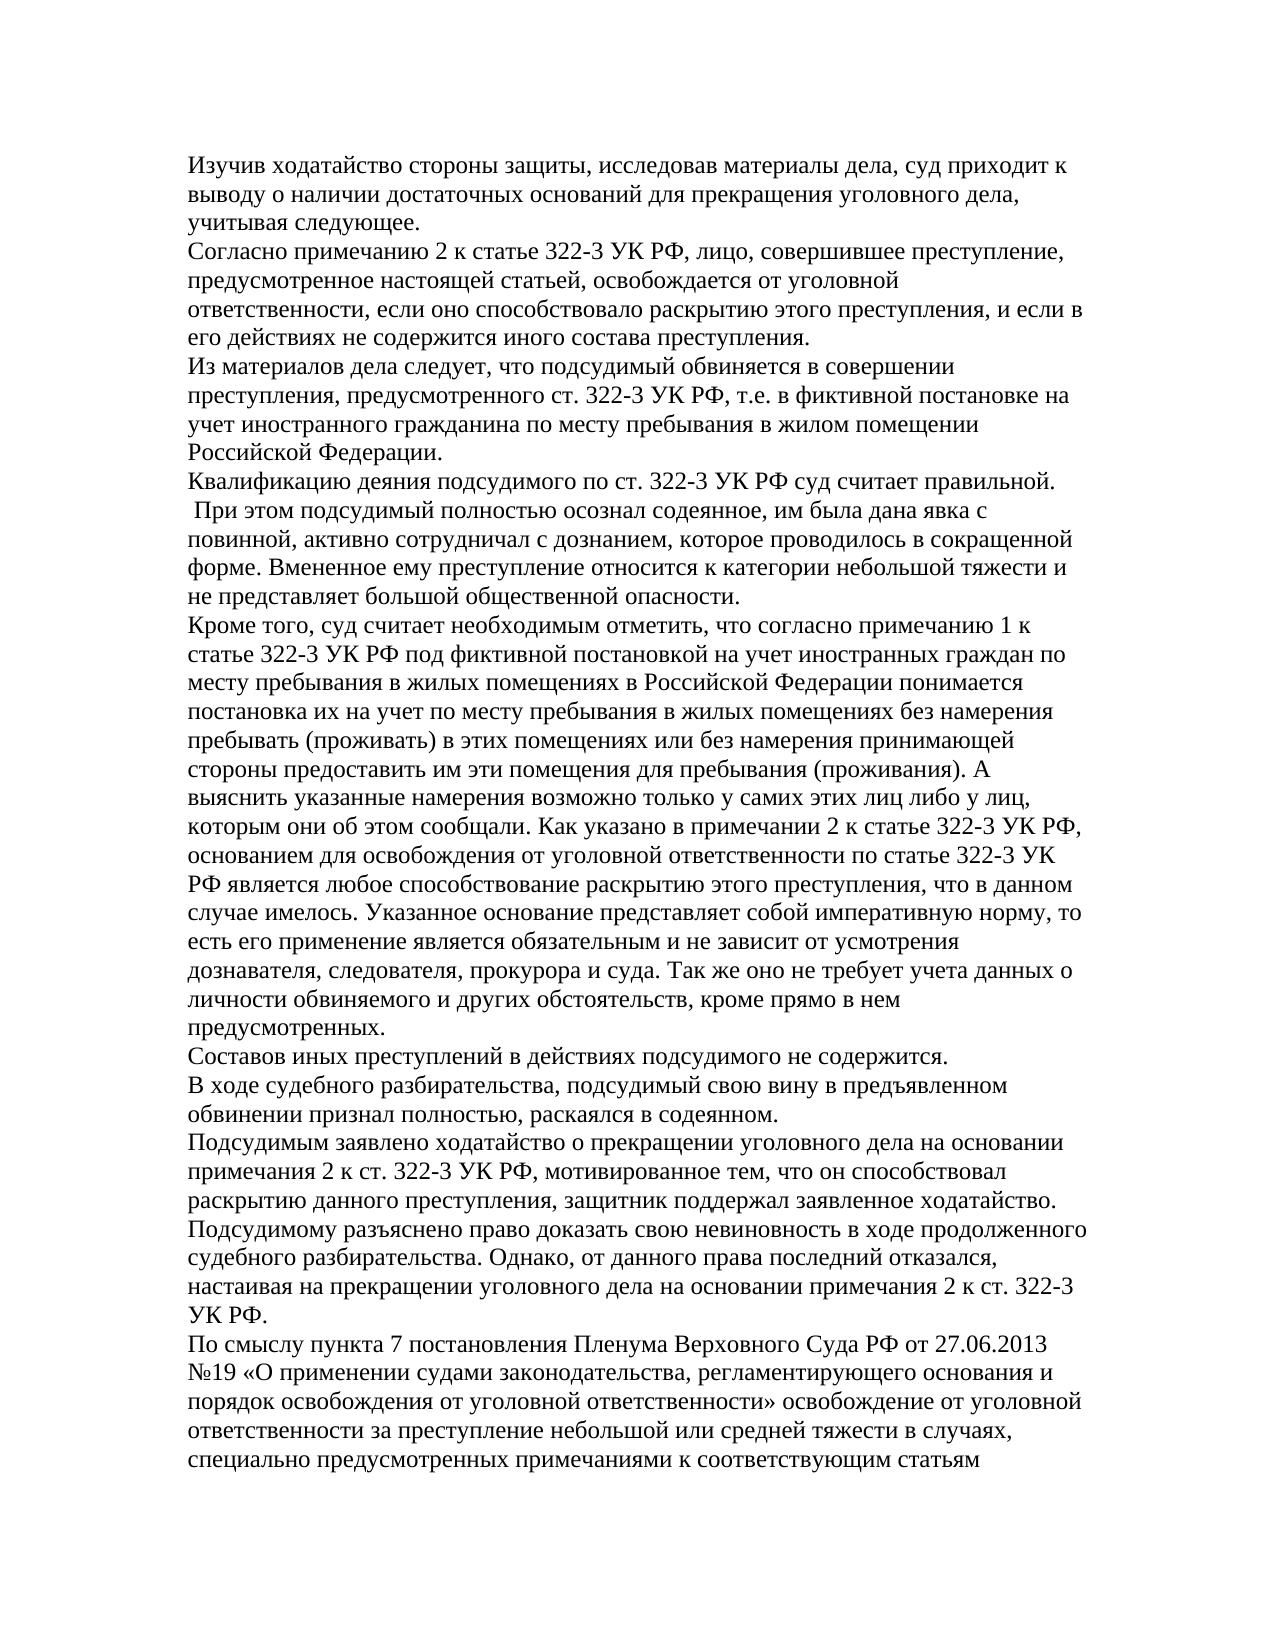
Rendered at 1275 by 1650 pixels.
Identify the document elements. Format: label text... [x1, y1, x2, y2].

text Подсудимым заявлено ходатайство о прекращении уголовного дела на основании примечания 2 к ст. 322-3 УК РФ, мотивированное тем, что он способствовал раскрытию данного преступления, защитник поддержал заявленное ходатайство. Подсудимому разъяснено право доказать свою невиновность в ходе продолженного судебного разбирательства. Однако, от данного права последний отказался, настаивая на прекращении уголовного дела на основании примечания 2 к ст. 322-3 УК РФ. [187, 1127, 1087, 1329]
text Кроме того, суд считает необходимым отметить, что согласно примечанию 1 к статье 322-3 УК РФ под фиктивной постановкой на учет иностранных граждан по месту пребывания в жилых помещениях в Российской Федерации понимается постановка их на учет по месту пребывания в жилых помещениях без намерения пребывать (проживать) в этих помещениях или без намерения принимающей стороны предоставить им эти помещения для пребывания (проживания). А выяснить указанные намерения возможно только у самих этих лиц либо у лиц, которым они об этом сообщали. Как указано в примечании 2 к статье 322-3 УК РФ, основанием для освобождения от уголовной ответственности по статье 322-3 УК РФ является любое способствование раскрытию этого преступления, что в данном случае имелось. Указанное основание представляет собой императивную норму, то есть его применение является обязательным и не зависит от усмотрения дознавателя, следователя, прокурора и суда. Так же оно не требует учета данных о личности обвиняемого и других обстоятельств, кроме прямо в нем предусмотренных. [187, 610, 1087, 1041]
text Изучив ходатайство стороны защиты, исследовав материалы дела, суд приходит к выводу о наличии достаточных оснований для прекращения уголовного дела, учитывая следующее. [187, 150, 1087, 236]
text Согласно примечанию 2 к статье 322-3 УК РФ, лицо, совершившее преступление, предусмотренное настоящей статьей, освобождается от уголовной ответственности, если оно способствовало раскрытию этого преступления, и если в его действиях не содержится иного состава преступления. [187, 236, 1087, 351]
text Квалификацию деяния подсудимого по ст. 322-3 УК РФ суд считает правильной. [187, 466, 1087, 495]
text Составов иных преступлений в действиях подсудимого не содержится. [187, 1041, 1087, 1070]
text При этом подсудимый полностью осознал содеянное, им была дана явка с повинной, активно сотрудничал с дознанием, которое проводилось в сокращенной форме. Вмененное ему преступление относится к категории небольшой тяжести и не представляет большой общественной опасности. [187, 495, 1087, 610]
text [187, 1329, 1087, 1472]
text Из материалов дела следует, что подсудимый обвиняется в совершении преступления, предусмотренного ст. 322-3 УК РФ, т.е. в фиктивной постановке на учет иностранного гражданина по месту пребывания в жилом помещении Российской Федерации. [187, 351, 1087, 466]
text В ходе судебного разбирательства, подсудимый свою вину в предъявленном обвинении признал полностью, раскаялся в содеянном. [187, 1070, 1087, 1127]
